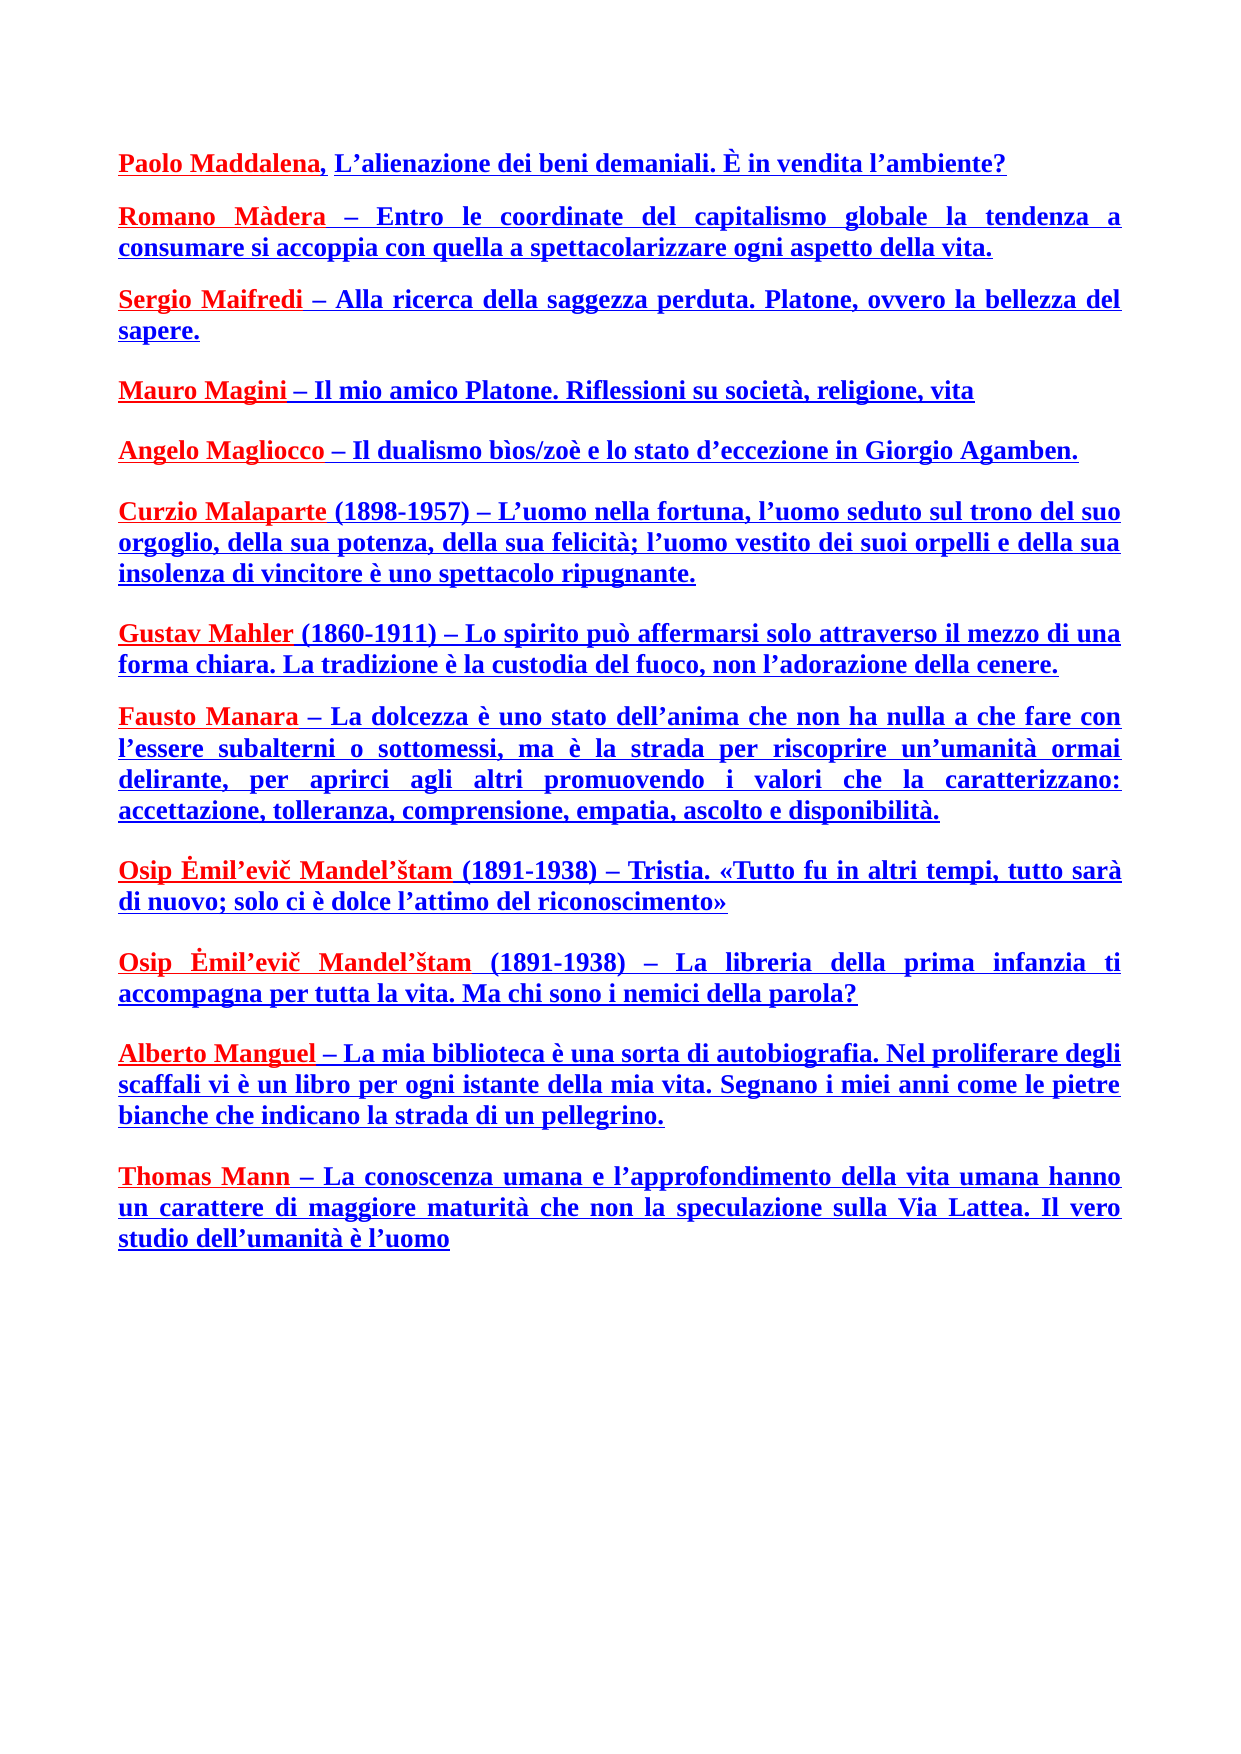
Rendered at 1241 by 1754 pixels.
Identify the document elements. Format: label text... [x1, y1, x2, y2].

subtitle Fausto Manara – La dolcezza è uno stato dell’anima che non ha nulla a che fare con l’essere subalterni o sottomessi, ma è la strada per riscoprire un’umanità ormai delirante, per aprirci agli altri promuovendo i valori che la caratterizzano: accettazione, tolleranza, comprensione, empatia, ascolto e disponibilità. [118, 760, 1122, 790]
subtitle Mauro Magini – Il mio amico Platone. Riflessioni su società, religione, vita [118, 374, 1122, 405]
subtitle Osip Ėmil’evič Mandel’štam (1891-1938) – La libreria della prima infanzia ti accompagna per tutta la vita. Ma chi sono i nemici della parola? [118, 946, 1122, 1008]
text Angelo Magliocco – Il dualismo bìos/zoè e lo stato d’eccezione in Giorgio Agamben. [118, 434, 1122, 466]
text Romano Màdera – Entro le coordinate del capitalismo globale la tendenza a consumare si accoppia con quella a spettacolarizzare ogni aspetto della vita. [118, 228, 1122, 262]
subtitle Osip Ėmil’evič Mandel’štam (1891-1938) – Tristia. «Tutto fu in altri tempi, tutto sarà di nuovo; solo ci è dolce l’attimo del riconoscimento» [118, 854, 1122, 881]
subtitle Thomas Mann – La conoscenza umana e l’approfondimento della vita umana hanno un carattere di maggiore maturità che non la speculazione sulla Via Lattea. Il vero studio dell’umanità è l’uomo [118, 1160, 1122, 1187]
subtitle Curzio Malaparte (1898-1957) – L’uomo nella fortuna, l’uomo seduto sul trono del suo orgoglio, della sua potenza, della sua felicità; l’uomo vestito dei suoi orpelli e della sua insolenza di vincitore è uno spettacolo ripugnante. [118, 495, 1122, 588]
subtitle Gustav Mahler (1860-1911) – Lo spirito può affermarsi solo attraverso il mezzo di una forma chiara. La tradizione è la custodia del fuoco, non l’adorazione della cenere. [118, 617, 1122, 680]
subtitle Fausto Manara – La dolcezza è uno stato dell’anima che non ha nulla a che fare con l’essere subalterni o sottomessi, ma è la strada per riscoprire un’umanità ormai delirante, per aprirci agli altri promuovendo i valori che la caratterizzano: accettazione, tolleranza, comprensione, empatia, ascolto e disponibilità. [118, 729, 1122, 759]
subtitle Thomas Mann – La conoscenza umana e l’approfondimento della vita umana hanno un carattere di maggiore maturità che non la speculazione sulla Via Lattea. Il vero studio dell’umanità è l’uomo [118, 1219, 1122, 1253]
subtitle Fausto Manara – La dolcezza è uno stato dell’anima che non ha nulla a che fare con l’essere subalterni o sottomessi, ma è la strada per riscoprire un’umanità ormai delirante, per aprirci agli altri promuovendo i valori che la caratterizzano: accettazione, tolleranza, comprensione, empatia, ascolto e disponibilità. [118, 701, 1122, 728]
subtitle Thomas Mann – La conoscenza umana e l’approfondimento della vita umana hanno un carattere di maggiore maturità che non la speculazione sulla Via Lattea. Il vero studio dell’umanità è l’uomo [118, 1188, 1122, 1218]
subtitle Paolo Maddalena, L’alienazione dei beni demaniali. È in vendita l’ambiente? [118, 148, 1122, 179]
text Romano Màdera – Entro le coordinate del capitalismo globale la tendenza a consumare si accoppia con quella a spettacolarizzare ogni aspetto della vita. [118, 199, 1122, 227]
subtitle Sergio Maifredi – Alla ricerca della saggezza perduta. Platone, ovvero la bellezza del sapere. [118, 311, 1122, 345]
subtitle Osip Ėmil’evič Mandel’štam (1891-1938) – Tristia. «Tutto fu in altri tempi, tutto sarà di nuovo; solo ci è dolce l’attimo del riconoscimento» [118, 883, 1122, 917]
subtitle Sergio Maifredi – Alla ricerca della saggezza perduta. Platone, ovvero la bellezza del sapere. [118, 283, 1122, 310]
subtitle Alberto Manguel – La mia biblioteca è una sorta di autobiografia. Nel proliferare degli scaffali vi è un libro per ogni istante della mia vita. Segnano i miei anni come le pietre bianche che indicano la strada di un pellegrino. [118, 1037, 1122, 1131]
subtitle Fausto Manara – La dolcezza è uno stato dell’anima che non ha nulla a che fare con l’essere subalterni o sottomessi, ma è la strada per riscoprire un’umanità ormai delirante, per aprirci agli altri promuovendo i valori che la caratterizzano: accettazione, tolleranza, comprensione, empatia, ascolto e disponibilità. [118, 791, 1122, 825]
